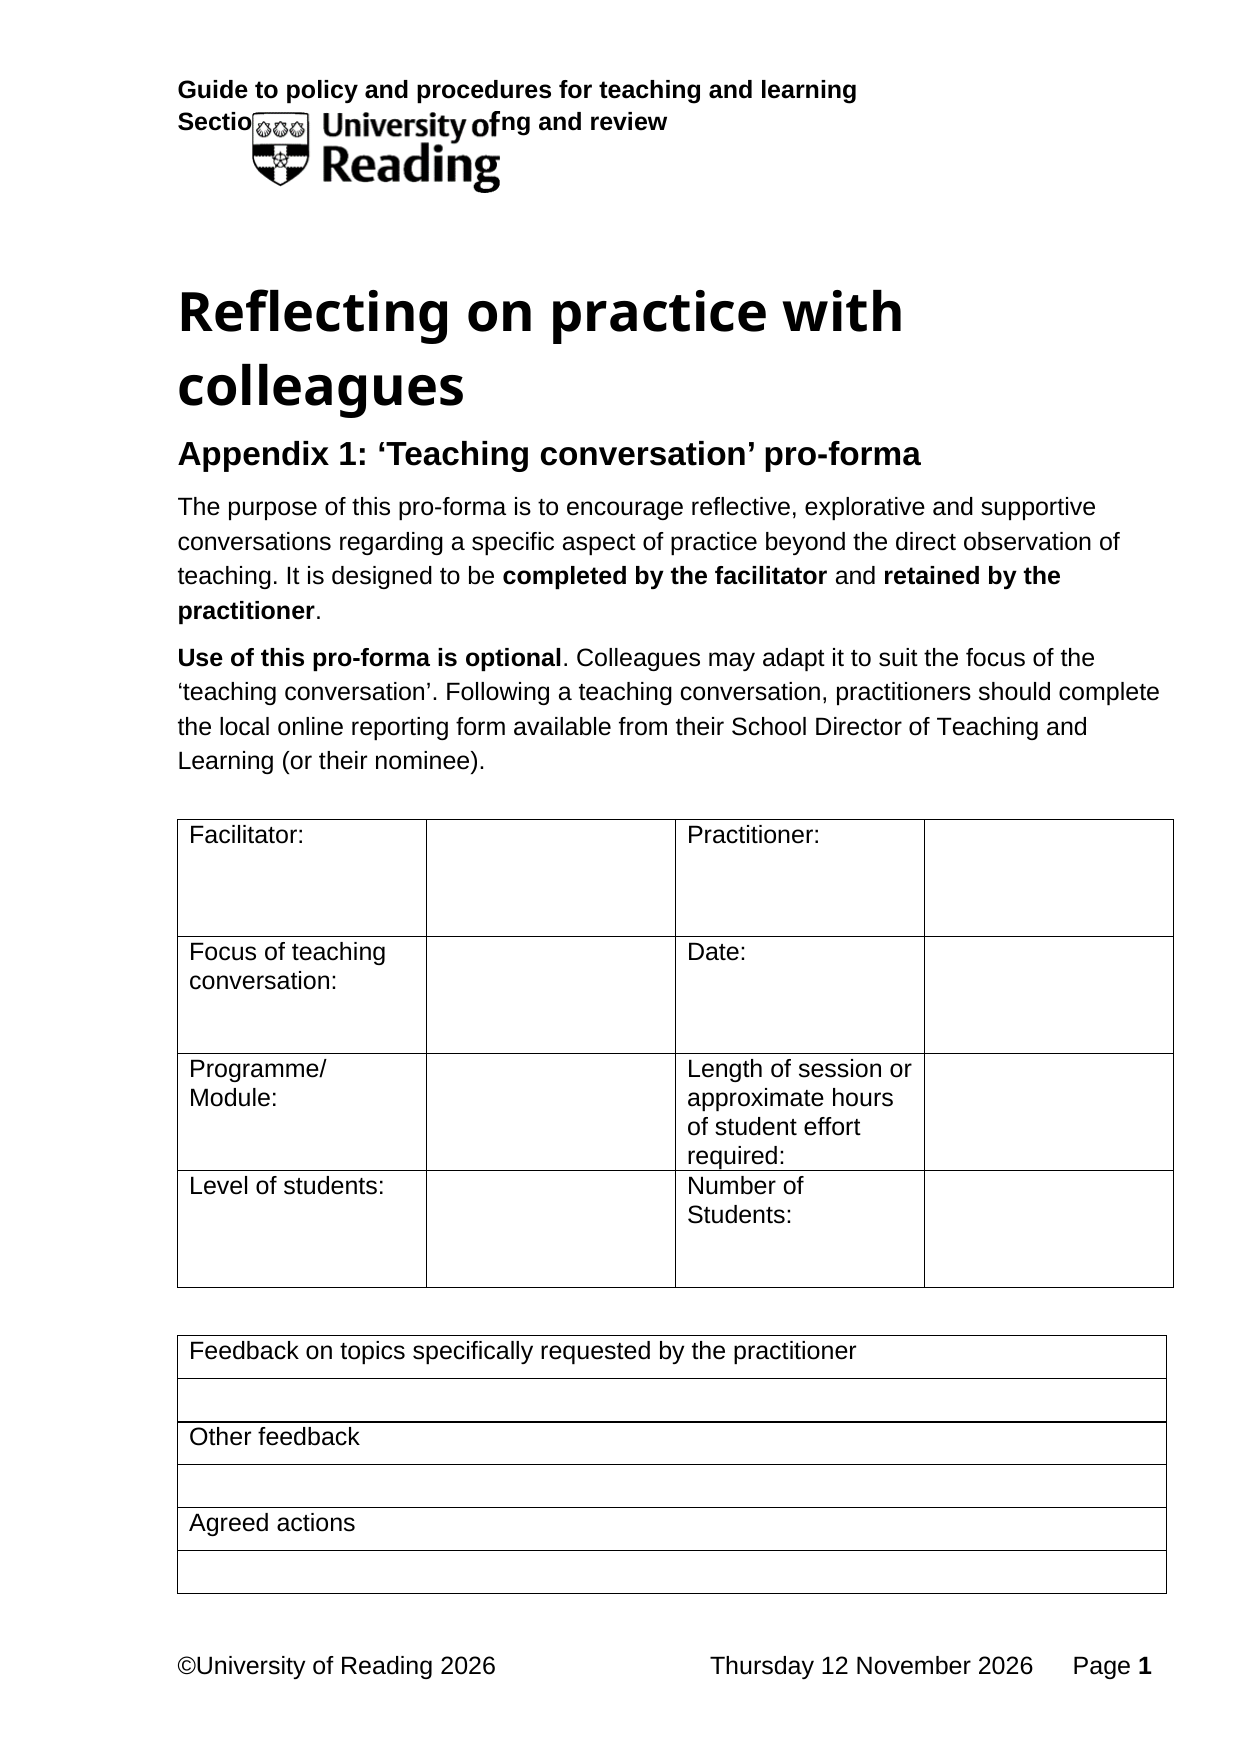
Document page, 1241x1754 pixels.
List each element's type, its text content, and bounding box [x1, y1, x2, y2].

table_cell Focus of teaching conversation: [178, 937, 426, 1053]
table_cell [925, 937, 1173, 1053]
table_cell [178, 1379, 1166, 1421]
table_header Facilitator: [178, 820, 426, 936]
table_cell Date: [676, 937, 924, 1053]
table_header Feedback on topics specifically requested by the practitioner [178, 1336, 1166, 1378]
table_cell Level of students: [178, 1171, 426, 1287]
table_header Practitioner: [676, 820, 924, 936]
picture [252, 111, 501, 193]
table_cell [178, 1465, 1166, 1507]
table_cell Agreed actions [178, 1508, 1166, 1549]
title Reflecting on practice with colleagues [177, 274, 1163, 421]
table_cell [427, 1054, 675, 1170]
table_cell [427, 937, 675, 1053]
table_cell Length of session or approximate hours of student effort required: [676, 1054, 924, 1170]
text The purpose of this pro-forma is to encourage reflective, explorative and supportive conversations regarding a specific aspect of practice beyond the direct observation of teaching. It is designed to be completed by the facilitator and retained by the practitioner. [177, 492, 1163, 624]
table_cell Other feedback [178, 1423, 1166, 1464]
table_cell Programme/ Module: [178, 1054, 426, 1170]
table_cell [925, 1171, 1173, 1287]
table_cell [925, 1054, 1173, 1170]
table_cell [427, 1171, 675, 1287]
table_header [427, 820, 675, 936]
table_header [925, 820, 1173, 936]
table_cell [178, 1551, 1166, 1593]
table_cell Number of Students: [676, 1171, 924, 1287]
text Use of this pro-forma is optional. Colleagues may adapt it to suit the focus of the ‘teaching conversation’. Following a teaching conversation, practitioners should complete the local online reporting form available from their School Director of Teaching and Learning (or their nominee). [177, 643, 1163, 775]
text Appendix 1: ‘Teaching conversation’ pro-forma [177, 434, 1163, 472]
